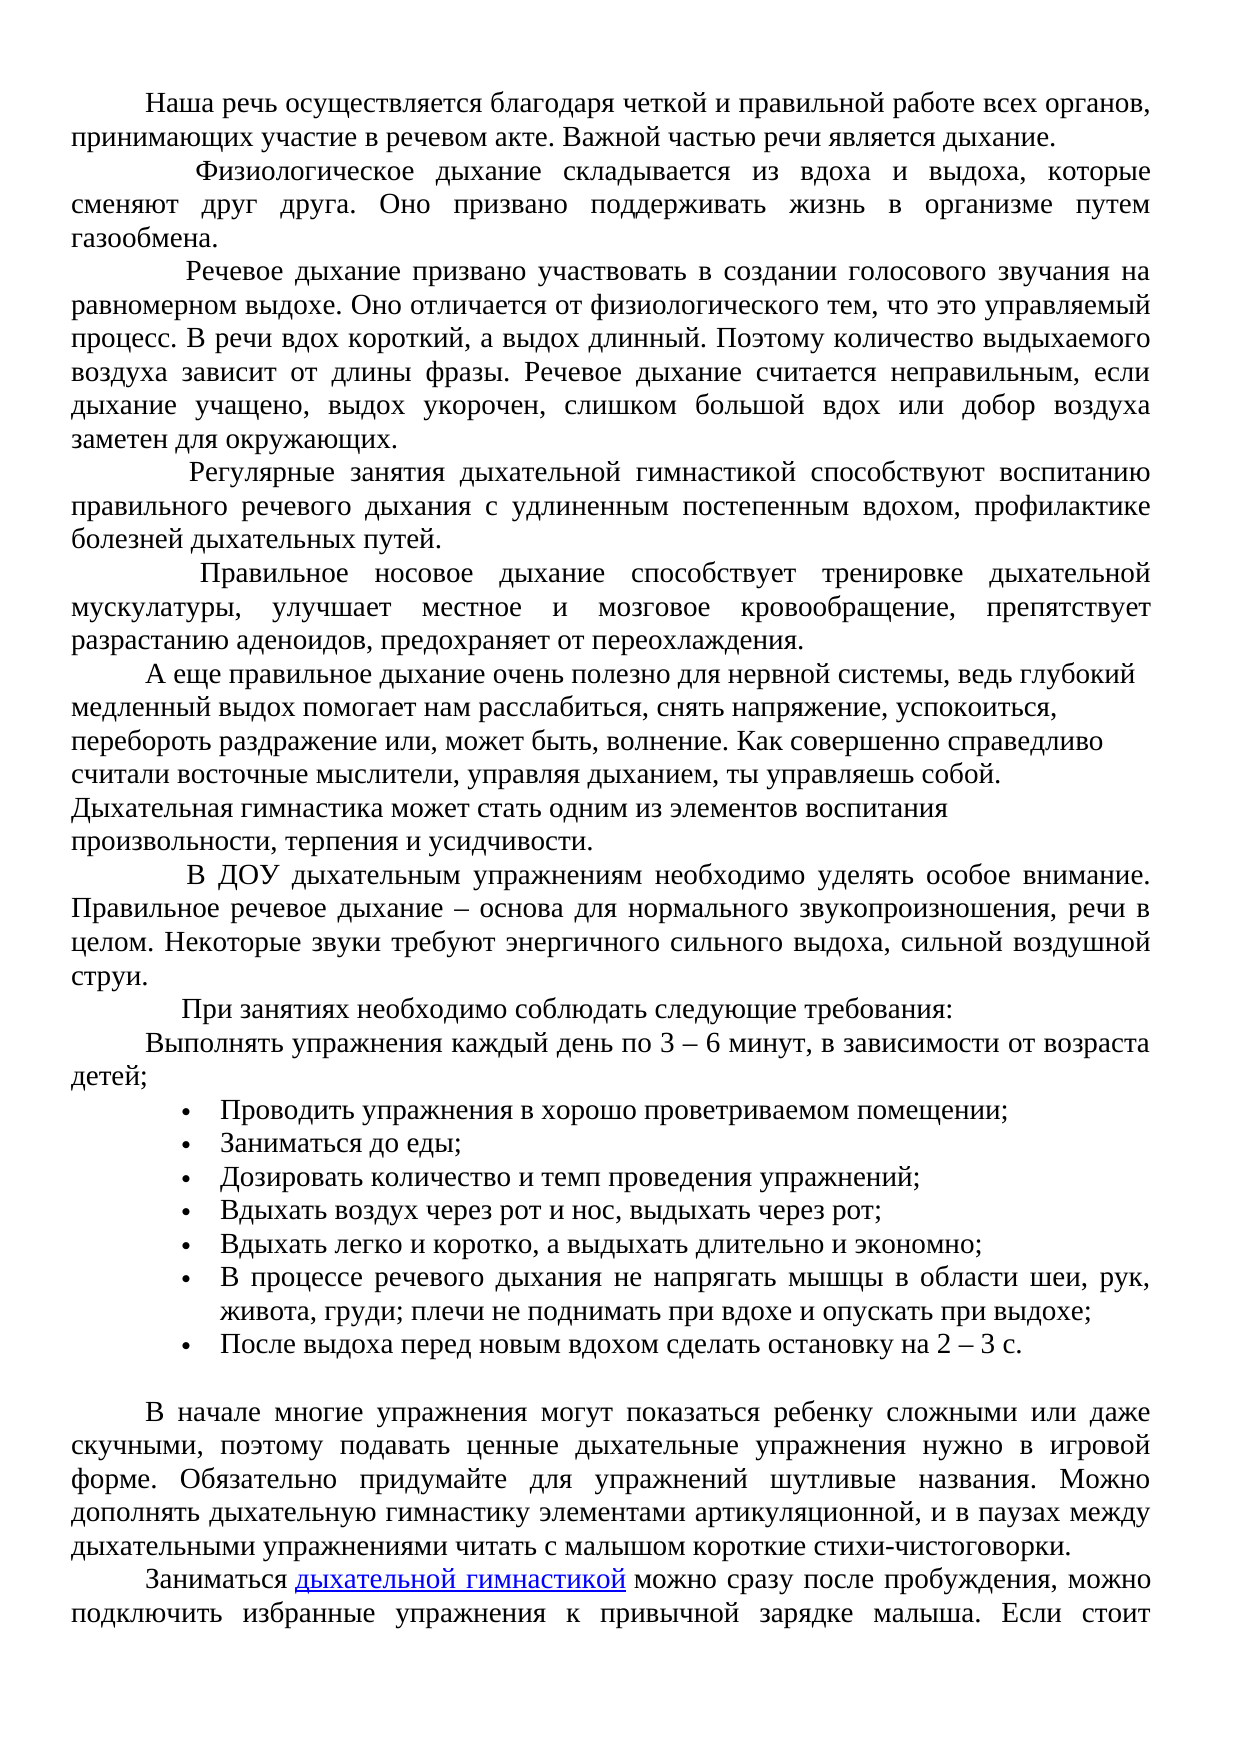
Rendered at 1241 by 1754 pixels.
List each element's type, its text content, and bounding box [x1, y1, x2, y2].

text Наша речь осуществляется благодаря четкой и правильной работе всех органов, принимающих участие в речевом акте. Важной частью речи является дыхание. [71, 86, 1152, 153]
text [71, 1561, 1152, 1628]
list После выдоха перед новым вдохом сделать остановку на 2 – 3 с. [182, 1327, 1152, 1360]
text Речевое дыхание призвано участвовать в создании голосового звучания на равномерном выдохе. Оно отличается от физиологического тем, что это управляемый процесс. В речи вдох короткий, а выдох длинный. Поэтому количество выдыхаемого воздуха зависит от длины фразы. Речевое дыхание считается неправильным, если дыхание учащено, выдох укорочен, слишком большой вдох или добор воздуха заметен для окружающих. [71, 253, 1152, 454]
list Дозировать количество и темп проведения упражнений; [182, 1159, 1152, 1192]
text В начале многие упражнения могут показаться ребенку сложными или даже скучными, поэтому подавать ценные дыхательные упражнения нужно в игровой форме. Обязательно придумайте для упражнений шутливые названия. Можно дополнять дыхательную гимнастику элементами артикуляционной, и в паузах между дыхательными упражнениями читать с малышом короткие стихи-чистоговорки. [71, 1394, 1152, 1561]
text При занятиях необходимо соблюдать следующие требования: [71, 991, 1152, 1025]
text Выполнять упражнения каждый день по 3 – 6 минут, в зависимости от возраста детей; [71, 1025, 1152, 1092]
list Вдыхать легко и коротко, а выдыхать длительно и экономно; [182, 1226, 1152, 1259]
text В ДОУ дыхательным упражнениям необходимо уделять особое внимание. Правильное речевое дыхание – основа для нормального звукопроизношения, речи в целом. Некоторые звуки требуют энергичного сильного выдоха, сильной воздушной струи. [71, 857, 1152, 991]
list В процессе речевого дыхания не напрягать мышцы в области шеи, рук, живота, груди; плечи не поднимать при вдохе и опускать при выдохе; [182, 1259, 1152, 1327]
text Правильное носовое дыхание способствует тренировке дыхательной мускулатуры, улучшает местное и мозговое кровообращение, препятствует разрастанию аденоидов, предохраняет от переохлаждения. [71, 555, 1152, 656]
list Заниматься до еды; [182, 1125, 1152, 1159]
list Вдыхать воздух через рот и нос, выдыхать через рот; [182, 1192, 1152, 1226]
list Проводить упражнения в хорошо проветриваемом помещении; [182, 1092, 1152, 1125]
text Регулярные занятия дыхательной гимнастикой способствуют воспитанию правильного речевого дыхания с удлиненным постепенным вдохом, профилактике болезней дыхательных путей. [71, 454, 1152, 555]
text А еще правильное дыхание очень полезно для нервной системы, ведь глубокий медленный выдох помогает нам расслабиться, снять напряжение, успокоиться, перебороть раздражение или, может быть, волнение. Как совершенно справедливо считали восточные мыслители, управляя дыханием, ты управляешь собой. Дыхательная гимнастика может стать одним из элементов воспитания произвольности, терпения и усидчивости. [71, 656, 1152, 857]
text Физиологическое дыхание складывается из вдоха и выдоха, которые сменяют друг друга. Оно призвано поддерживать жизнь в организме путем газообмена. [71, 153, 1152, 253]
